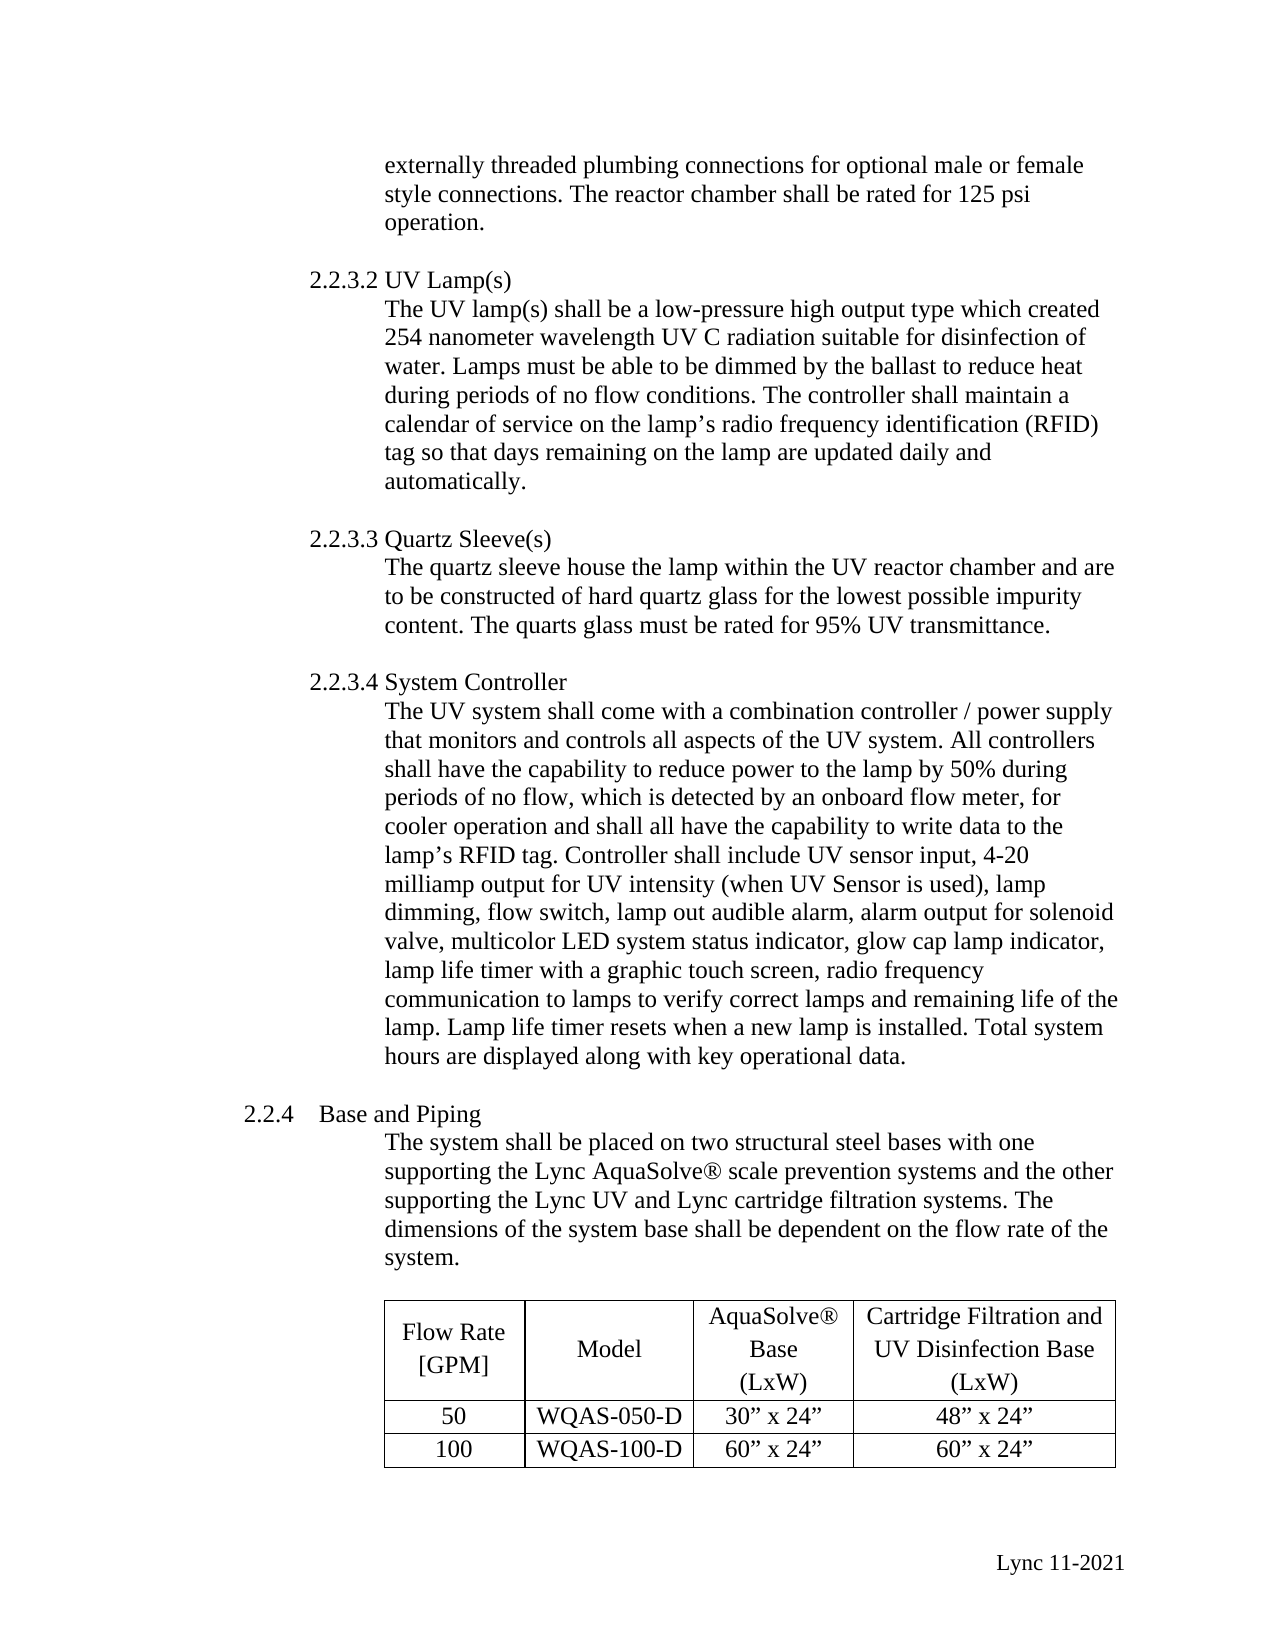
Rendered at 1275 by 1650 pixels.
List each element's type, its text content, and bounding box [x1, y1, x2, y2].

list Quartz Sleeve(s) [309, 524, 1125, 552]
list The quartz sleeve house the lamp within the UV reactor chamber and are to be constructed of hard quartz glass for the lowest possible impurity content. The quarts glass must be rated for 95% UV transmittance. [384, 552, 1125, 639]
table_header AquaSolve® Base (LxW) [694, 1301, 853, 1400]
table_cell 60” x 24” [854, 1434, 1115, 1467]
table_cell 30” x 24” [694, 1401, 853, 1433]
list Base and Piping [244, 1099, 1125, 1127]
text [384, 150, 1125, 236]
table_cell 60” x 24” [694, 1434, 853, 1467]
table_cell 100 [385, 1434, 524, 1467]
table_cell 50 [385, 1401, 524, 1433]
list The UV system shall come with a combination controller / power supply that monitors and controls all aspects of the UV system. All controllers shall have the capability to reduce power to the lamp by 50% during periods of no flow, which is detected by an onboard flow meter, for cooler operation and shall all have the capability to write data to the lamp’s RFID tag. Controller shall include UV sensor input, 4-20 milliamp output for UV intensity (when UV Sensor is used), lamp dimming, flow switch, lamp out audible alarm, alarm output for solenoid valve, multicolor LED system status indicator, glow cap lamp indicator, lamp life timer with a graphic touch screen, radio frequency communication to lamps to verify correct lamps and remaining life of the lamp. Lamp life timer resets when a new lamp is installed. Total system hours are displayed along with key operational data. [384, 696, 1125, 1070]
table_cell 48” x 24” [854, 1401, 1115, 1433]
list The system shall be placed on two structural steel bases with one supporting the Lync AquaSolve® scale prevention systems and the other supporting the Lync UV and Lync cartridge filtration systems. The dimensions of the system base shall be dependent on the flow rate of the system. [384, 1127, 1125, 1271]
list UV Lamp(s) [309, 265, 1125, 294]
list The UV lamp(s) shall be a low-pressure high output type which created 254 nanometer wavelength UV C radiation suitable for disinfection of water. Lamps must be able to be dimmed by the ballast to reduce heat during periods of no flow conditions. The controller shall maintain a calendar of service on the lamp’s radio frequency identification (RFID) tag so that days remaining on the lamp are updated daily and automatically. [384, 294, 1125, 495]
table_cell WQAS-100-D [526, 1434, 693, 1467]
table_header Flow Rate [GPM] [385, 1301, 524, 1400]
table_header Cartridge Filtration and UV Disinfection Base (LxW) [854, 1301, 1115, 1400]
list System Controller [309, 667, 1125, 696]
table_cell WQAS-050-D [526, 1401, 693, 1433]
table_header Model [526, 1301, 693, 1400]
